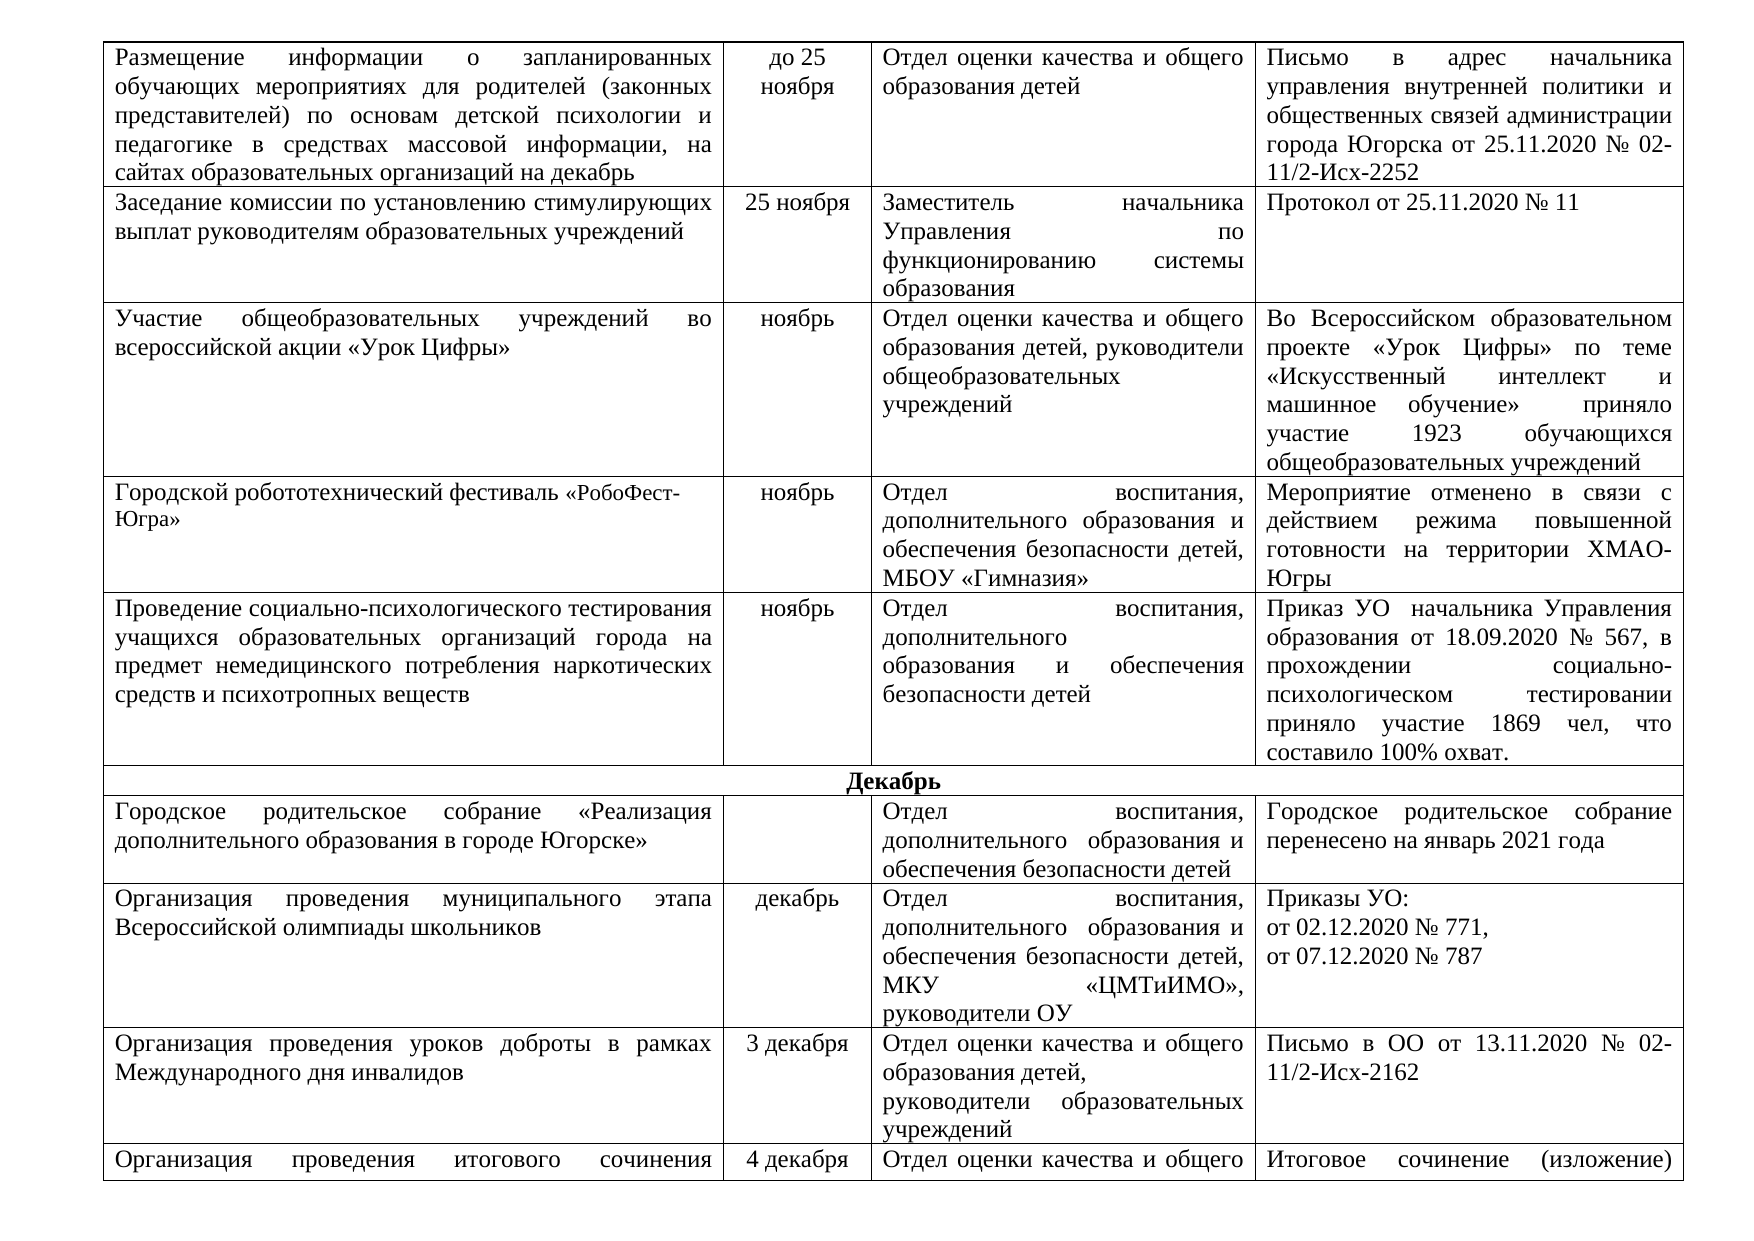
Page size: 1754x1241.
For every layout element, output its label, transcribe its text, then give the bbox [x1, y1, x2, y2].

table_cell Городской робототехнический фестиваль «РобоФест-Югра» [104, 477, 723, 592]
table_cell Организация проведения муниципального этапа Всероссийской олимпиады школьников [104, 884, 723, 1027]
table_cell Участие общеобразовательных учреждений во всероссийской акции «Урок Цифры» [104, 303, 723, 476]
table_cell Протокол от 25.11.2020 № 11 [1256, 187, 1683, 302]
table_cell ноябрь [724, 593, 871, 765]
table_cell Заместитель начальника Управления по функционированию системы образования [872, 187, 1255, 302]
table_cell Во Всероссийском образовательном проекте «Урок Цифры» по теме «Искусственный интеллект и машинное обучение» приняло участие 1923 обучающихся общеобразовательных учреждений [1256, 303, 1683, 476]
table_cell Размещение информации о запланированных обучающих мероприятиях для родителей (законных представителей) по основам детской психологии и педагогике в средствах массовой информации, на сайтах образовательных организаций на декабрь [104, 43, 723, 186]
table_cell 4 декабря [724, 1144, 871, 1180]
table_cell Организация проведения уроков доброты в рамках Международного дня инвалидов [104, 1028, 723, 1143]
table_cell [1256, 1144, 1683, 1180]
table_cell 25 ноября [724, 187, 871, 302]
table_cell декабрь [724, 884, 871, 1027]
table_cell до 25 ноября [724, 43, 871, 186]
table_cell Письмо в адрес начальника управления внутренней политики и общественных связей администрации города Югорска от 25.11.2020 № 02-11/2-Исх-2252 [1256, 43, 1683, 186]
table_cell ноябрь [724, 477, 871, 592]
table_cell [872, 1144, 1255, 1180]
table_cell Отдел воспитания, дополнительного образования и обеспечения безопасности детей [872, 593, 1255, 765]
table_cell Декабрь [104, 766, 1683, 795]
table_cell Письмо в ОО от 13.11.2020 № 02-11/2-Исх-2162 [1256, 1028, 1683, 1143]
table_cell Заседание комиссии по установлению стимулирующих выплат руководителям образовательных учреждений [104, 187, 723, 302]
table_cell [104, 1144, 723, 1180]
table_cell Городское родительское собрание перенесено на январь 2021 года [1256, 796, 1683, 882]
table_cell Проведение социально-психологического тестирования учащихся образовательных организаций города на предмет немедицинского потребления наркотических средств и психотропных веществ [104, 593, 723, 765]
table_cell ноябрь [724, 303, 871, 476]
table_cell Мероприятие отменено в связи с действием режима повышенной готовности на территории ХМАО-Югры [1256, 477, 1683, 592]
table_cell Приказ УО начальника Управления образования от 18.09.2020 № 567, в прохождении социально-психологическом тестировании приняло участие 1869 чел, что составило 100% охват. [1256, 593, 1683, 765]
table_cell Отдел оценки качества и общего образования детей, руководители общеобразовательных учреждений [872, 303, 1255, 476]
table_cell Отдел воспитания, дополнительного образования и обеспечения безопасности детей, МБОУ «Гимназия» [872, 477, 1255, 592]
table_cell Городское родительское собрание «Реализация дополнительного образования в городе Югорске» [104, 796, 723, 882]
table_cell Отдел оценки качества и общего образования детей, руководители образовательных учреждений [872, 1028, 1255, 1143]
table_cell Приказы УО: от 02.12.2020 № 771, от 07.12.2020 № 787 [1256, 884, 1683, 1027]
table_cell Отдел воспитания, дополнительного образования и обеспечения безопасности детей, МКУ «ЦМТиИМО», руководители ОУ [872, 884, 1255, 1027]
table_cell [724, 796, 871, 882]
table_cell Отдел оценки качества и общего образования детей [872, 43, 1255, 186]
table_cell 3 декабря [724, 1028, 871, 1143]
table_cell Отдел воспитания, дополнительного образования и обеспечения безопасности детей [872, 796, 1255, 882]
